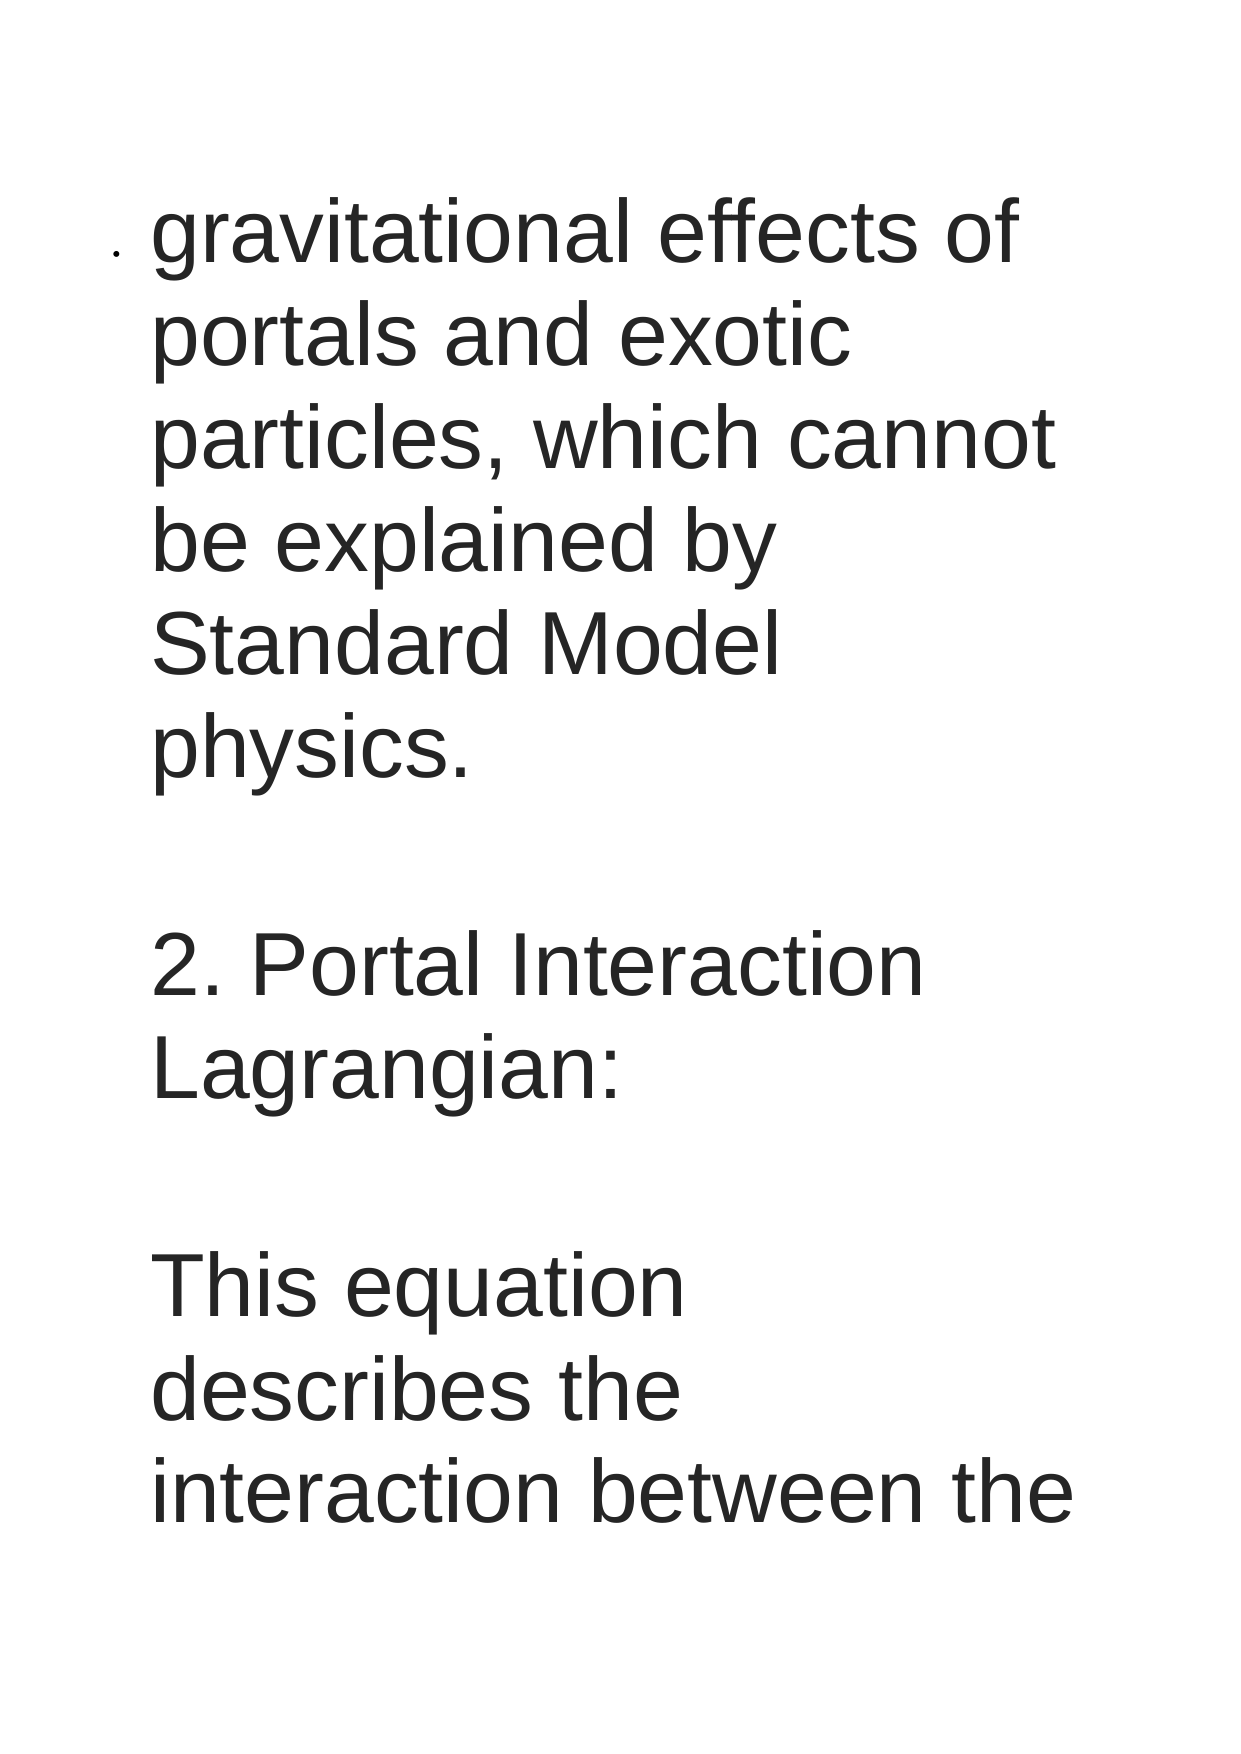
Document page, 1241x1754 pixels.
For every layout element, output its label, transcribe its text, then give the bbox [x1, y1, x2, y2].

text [150, 1239, 1090, 1548]
text 2. Portal Interaction Lagrangian: [150, 917, 1090, 1123]
list gravitational effects of portals and exotic particles, which cannot be explained by Standard Model physics. [112, 184, 1090, 802]
